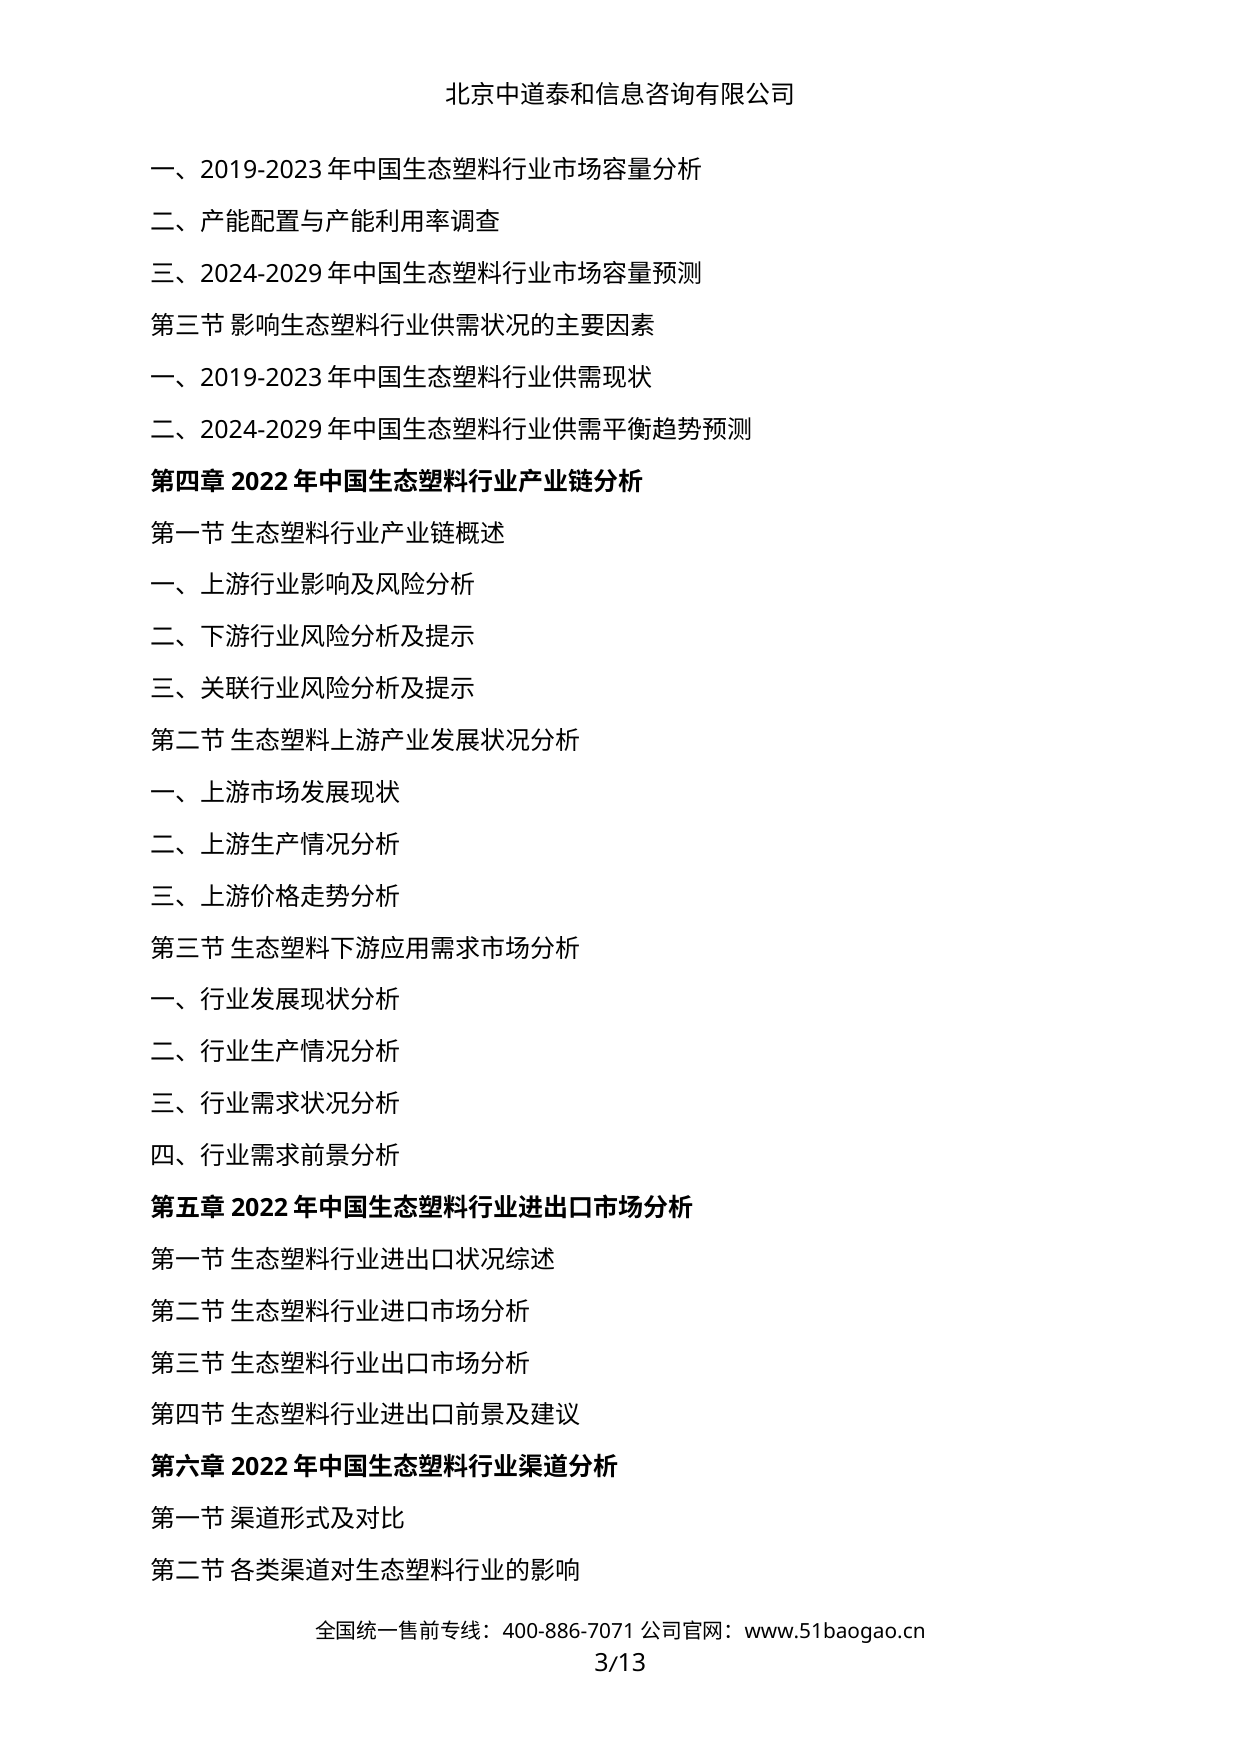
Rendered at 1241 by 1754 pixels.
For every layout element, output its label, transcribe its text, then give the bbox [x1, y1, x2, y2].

text 二、上游生产情况分析 [150, 824, 1090, 861]
text 第六章 2022年中国生态塑料行业渠道分析 [150, 1447, 1090, 1483]
text 三、关联行业风险分析及提示 [150, 669, 1090, 705]
text 二、2024-2029年中国生态塑料行业供需平衡趋势预测 [150, 409, 1090, 446]
text 二、产能配置与产能利用率调查 [150, 202, 1090, 238]
text 一、行业发展现状分析 [150, 980, 1090, 1016]
text 第一节 生态塑料行业产业链概述 [150, 513, 1090, 549]
text 一、2019-2023年中国生态塑料行业供需现状 [150, 357, 1090, 394]
text 第二节 生态塑料行业进口市场分析 [150, 1291, 1090, 1327]
text 二、下游行业风险分析及提示 [150, 617, 1090, 653]
text 第四节 生态塑料行业进出口前景及建议 [150, 1395, 1090, 1431]
text 第三节 影响生态塑料行业供需状况的主要因素 [150, 306, 1090, 342]
text 第三节 生态塑料下游应用需求市场分析 [150, 928, 1090, 964]
text 三、2024-2029年中国生态塑料行业市场容量预测 [150, 254, 1090, 290]
text 第二节 各类渠道对生态塑料行业的影响 [150, 1551, 1090, 1587]
text 第五章 2022年中国生态塑料行业进出口市场分析 [150, 1187, 1090, 1224]
text 第四章 2022年中国生态塑料行业产业链分析 [150, 461, 1090, 497]
text 一、2019-2023年中国生态塑料行业市场容量分析 [150, 150, 1090, 186]
text 二、行业生产情况分析 [150, 1032, 1090, 1068]
text 四、行业需求前景分析 [150, 1136, 1090, 1172]
text 第三节 生态塑料行业出口市场分析 [150, 1343, 1090, 1379]
text 三、行业需求状况分析 [150, 1084, 1090, 1120]
text 第二节 生态塑料上游产业发展状况分析 [150, 721, 1090, 757]
text 第一节 生态塑料行业进出口状况综述 [150, 1239, 1090, 1276]
text 一、上游市场发展现状 [150, 772, 1090, 809]
text 三、上游价格走势分析 [150, 876, 1090, 912]
text 一、上游行业影响及风险分析 [150, 565, 1090, 601]
text 第一节 渠道形式及对比 [150, 1499, 1090, 1535]
